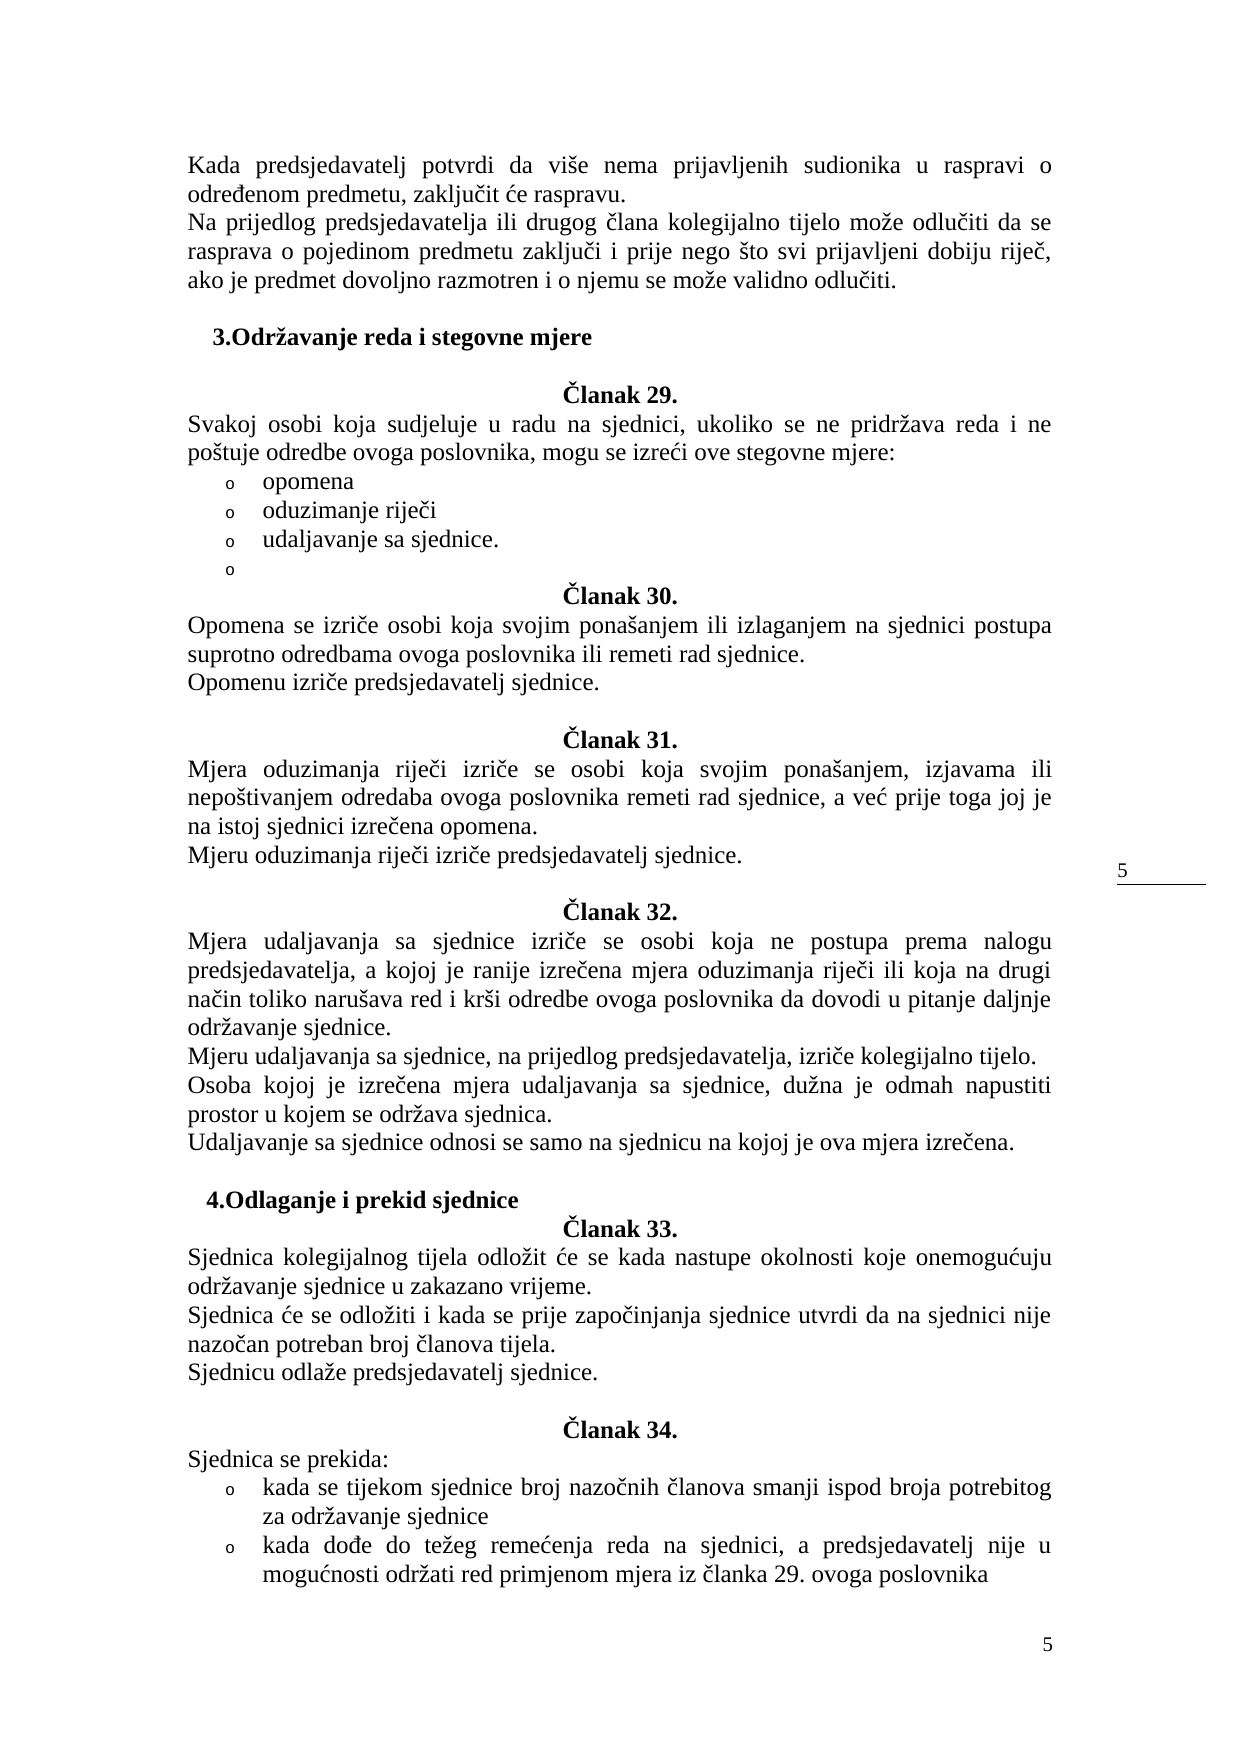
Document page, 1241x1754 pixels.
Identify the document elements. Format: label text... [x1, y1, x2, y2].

text Svakoj osobi koja sudjeluje u radu na sjednici, ukoliko se ne pridržava reda i ne poštuje odredbe ovoga poslovnika, mogu se izreći ove stegovne mjere: [187, 409, 1053, 466]
text Sjednicu odlaže predsjedavatelj sjednice. [187, 1357, 1053, 1386]
text Članak 34. [187, 1415, 1053, 1444]
text 3.Održavanje reda i stegovne mjere [187, 322, 1053, 351]
text Članak 31. [187, 725, 1053, 754]
text Članak 32. [187, 897, 1053, 926]
text Sjednica se prekida: [187, 1444, 1053, 1472]
text Članak 29. [187, 380, 1053, 409]
text Članak 33. [187, 1214, 1053, 1242]
text Opomena se izriče osobi koja svojim ponašanjem ili izlaganjem na sjednici postupa suprotno odredbama ovoga poslovnika ili remeti rad sjednice. [187, 610, 1053, 667]
text 4.Odlaganje i prekid sjednice [187, 1185, 1053, 1214]
text Opomenu izriče predsjedavatelj sjednice. [187, 667, 1053, 696]
list opomena [225, 466, 1053, 495]
text Članak 30. [187, 581, 1053, 610]
text Mjeru udaljavanja sa sjednice, na prijedlog predsjedavatelja, izriče kolegijalno tijelo. [187, 1041, 1053, 1070]
text Na prijedlog predsjedavatelja ili drugog člana kolegijalno tijelo može odlučiti da se rasprava o pojedinom predmetu zaključi i prije nego što svi prijavljeni dobiju riječ, ako je predmet dovoljno razmotren i o njemu se može validno odlučiti. [187, 207, 1053, 294]
text Kada predsjedavatelj potvrdi da više nema prijavljenih sudionika u raspravi o određenom predmetu, zaključit će raspravu. [187, 150, 1053, 207]
text Sjednica će se odložiti i kada se prije započinjanja sjednice utvrdi da na sjednici nije nazočan potreban broj članova tijela. [187, 1300, 1053, 1357]
list udaljavanje sa sjednice. [225, 524, 1053, 552]
list oduzimanje riječi [225, 495, 1053, 524]
text Mjera oduzimanja riječi izriče se osobi koja svojim ponašanjem, izjavama ili nepoštivanjem odredaba ovoga poslovnika remeti rad sjednice, a već prije toga joj je na istoj sjednici izrečena opomena. [187, 754, 1053, 840]
list kada dođe do težeg remećenja reda na sjednici, a predsjedavatelj nije u mogućnosti održati red primjenom mjera iz članka 29. ovoga poslovnika [225, 1530, 1053, 1587]
list kada se tijekom sjednice broj nazočnih članova smanji ispod broja potrebitog za održavanje sjednice [225, 1472, 1053, 1530]
text Udaljavanje sa sjednice odnosi se samo na sjednicu na kojoj je ova mjera izrečena. [187, 1127, 1053, 1156]
text Sjednica kolegijalnog tijela odložit će se kada nastupe okolnosti koje onemogućuju održavanje sjednice u zakazano vrijeme. [187, 1242, 1053, 1300]
text Mjera udaljavanja sa sjednice izriče se osobi koja ne postupa prema nalogu predsjedavatelja, a kojoj je ranije izrečena mjera oduzimanja riječi ili koja na drugi način toliko narušava red i krši odredbe ovoga poslovnika da dovodi u pitanje daljnje održavanje sjednice. [187, 926, 1053, 1041]
text Mjeru oduzimanja riječi izriče predsjedavatelj sjednice. [187, 840, 1053, 869]
text Osoba kojoj je izrečena mjera udaljavanja sa sjednice, dužna je odmah napustiti prostor u kojem se održava sjednica. [187, 1070, 1053, 1127]
